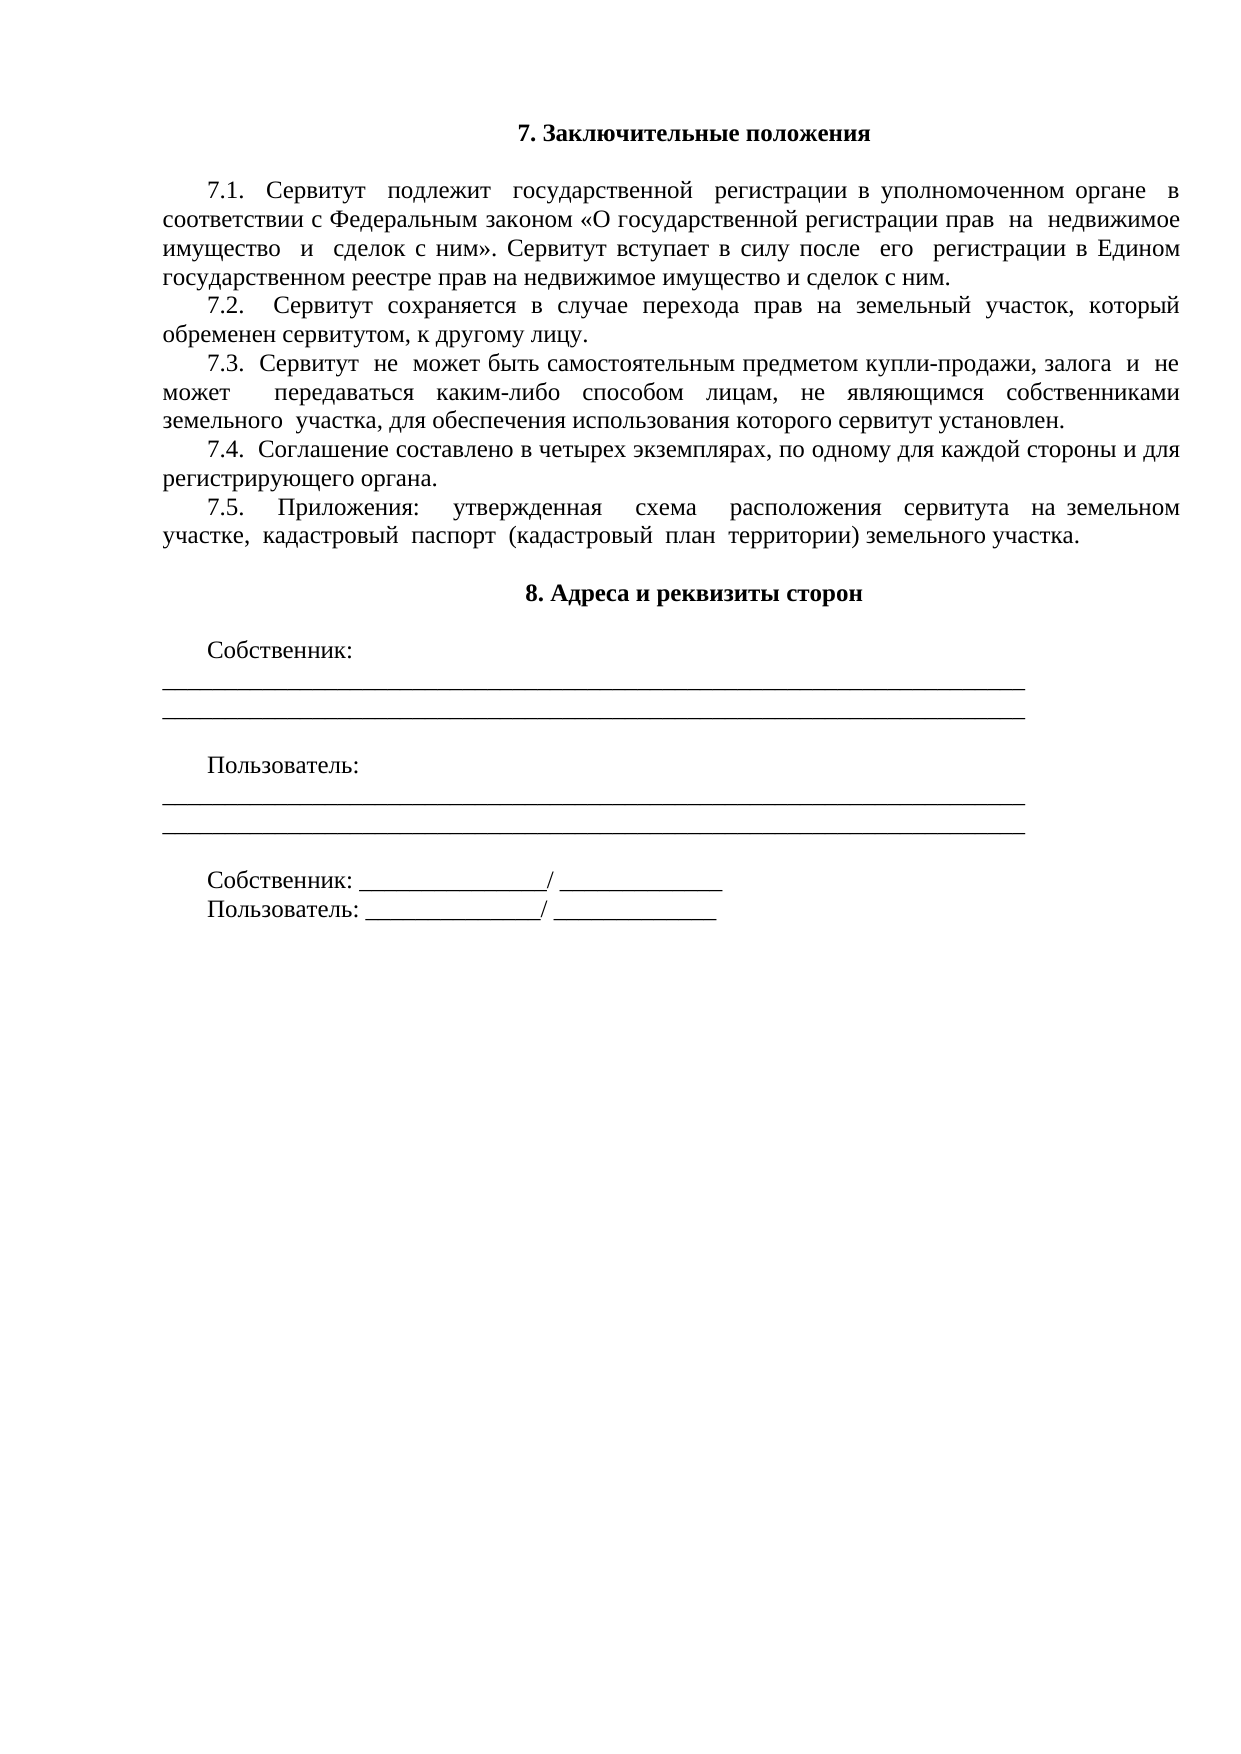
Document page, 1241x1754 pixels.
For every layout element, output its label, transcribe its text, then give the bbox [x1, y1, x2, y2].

text _____________________________________________________________________ [162, 808, 1181, 837]
text 7.1. Сервитут подлежит государственной регистрации в уполномоченном органе в соответствии с Федеральным законом «О государственной регистрации прав на недвижимое имущество и сделок с ним». Сервитут вступает в силу после его регистрации в Едином государственном реестре прав на недвижимое имущество и сделок с ним. [162, 176, 1181, 291]
text 8. Адреса и реквизиты сторон [162, 578, 1181, 607]
text 7.5. Приложения: утвержденная схема расположения сервитута на земельном участке, кадастровый паспорт (кадастровый план территории) земельного участка. [162, 492, 1181, 549]
text _____________________________________________________________________ [162, 693, 1181, 722]
text 7.3. Сервитут не может быть самостоятельным предметом купли-продажи, залога и не может передаваться каким-либо способом лицам, не являющимся собственниками земельного участка, для обеспечения использования которого сервитут установлен. [162, 348, 1181, 434]
text Собственник: _______________/ _____________ [162, 866, 1181, 894]
text Пользователь: ______________/ _____________ [162, 894, 1181, 923]
text Пользователь: _____________________________________________________________________ [162, 751, 1181, 808]
text Собственник: _____________________________________________________________________ [162, 636, 1181, 693]
text 7.2. Сервитут сохраняется в случае перехода прав на земельный участок, который обременен сервитутом, к другому лицу. [162, 291, 1181, 348]
text 7.4. Соглашение составлено в четырех экземплярах, по одному для каждой стороны и для регистрирующего органа. [162, 434, 1181, 492]
text 7. Заключительные положения [162, 118, 1181, 147]
